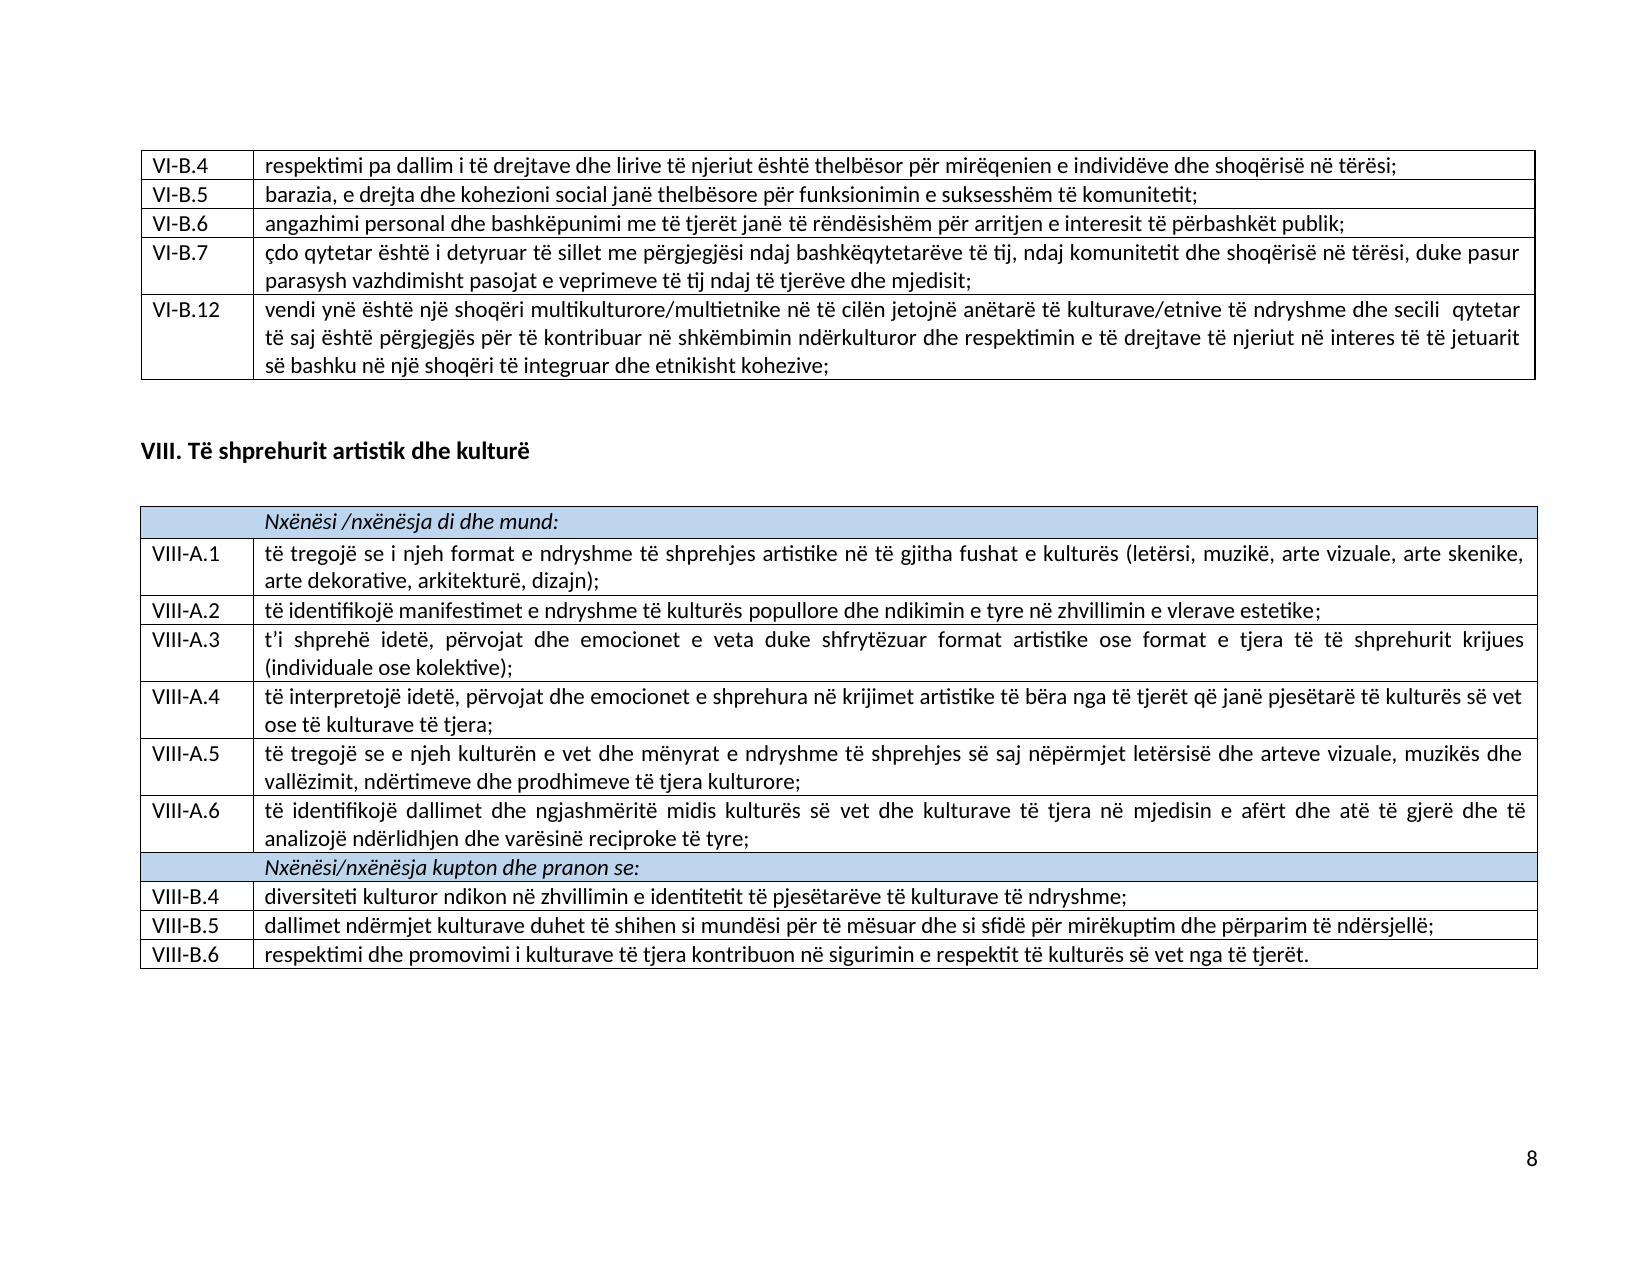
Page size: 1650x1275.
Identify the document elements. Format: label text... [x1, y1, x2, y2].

table_cell VI-B.5 [142, 180, 253, 208]
table_cell VIII-A.4 [141, 682, 253, 738]
table_cell VI-B.4 [142, 151, 253, 179]
table_cell VIII-A.2 [141, 596, 253, 624]
table_cell të identifikojë manifestimet e ndryshme të kulturës popullore dhe ndikimin e tyre në zhvillimin e vlerave estetike; [254, 596, 1537, 624]
text VIII. Të shprehurit artistik dhe kulturë [141, 436, 1537, 466]
table_cell VIII-B.4 [141, 882, 253, 910]
table_cell dallimet ndërmjet kulturave duhet të shihen si mundësi për të mësuar dhe si sfidë për mirëkuptim dhe përparim të ndërsjellë; [254, 911, 1537, 939]
table_cell VIII-B.5 [141, 911, 253, 939]
table_cell VIII-B.6 [141, 940, 253, 968]
table_cell VIII-A.6 [141, 796, 253, 852]
table_cell respektimi pa dallim i të drejtave dhe lirive të njeriut është thelbësor për mirëqenien e individëve dhe shoqërisë në tërësi; [254, 151, 1534, 179]
table_cell VIII-A.1 [141, 539, 253, 595]
table_cell VIII-A.5 [141, 739, 253, 795]
table_cell të tregojë se e njeh kulturën e vet dhe mënyrat e ndryshme të shprehjes së saj nëpërmjet letërsisë dhe arteve vizuale, muzikës dhe vallëzimit, ndërtimeve dhe prodhimeve të tjera kulturore; [254, 739, 1537, 795]
table_cell angazhimi personal dhe bashkëpunimi me të tjerët janë të rëndësishëm për arritjen e interesit të përbashkët publik; [254, 209, 1534, 237]
table_cell respektimi dhe promovimi i kulturave të tjera kontribuon në sigurimin e respektit të kulturës së vet nga të tjerët. [254, 940, 1537, 968]
table_cell VI-B.6 [142, 209, 253, 237]
table_cell të tregojë se i njeh format e ndryshme të shprehjes artistike në të gjitha fushat e kulturës (letërsi, muzikë, arte vizuale, arte skenike, arte dekorative, arkitekturë, dizajn); [254, 539, 1537, 595]
table_cell VI-B.12 [142, 295, 253, 379]
table_cell diversiteti kulturor ndikon në zhvillimin e identitetit të pjesëtarëve të kulturave të ndryshme; [254, 882, 1537, 910]
table_header Nxënësi /nxënësja di dhe mund: [253, 507, 1537, 538]
table_cell të identifikojë dallimet dhe ngjashmëritë midis kulturës së vet dhe kulturave të tjera në mjedisin e afërt dhe atë të gjerë dhe të analizojë ndërlidhjen dhe varësinë reciproke të tyre; [254, 796, 1537, 852]
table_cell barazia, e drejta dhe kohezioni social janë thelbësore për funksionimin e suksesshëm të komunitetit; [254, 180, 1534, 208]
table_header [141, 507, 253, 538]
table_cell VI-B.7 [142, 238, 253, 294]
table_cell çdo qytetar është i detyruar të sillet me përgjegjësi ndaj bashkëqytetarëve të tij, ndaj komunitetit dhe shoqërisë në tërësi, duke pasur parasysh vazhdimisht pasojat e veprimeve të tij ndaj të tjerëve dhe mjedisit; [254, 238, 1534, 294]
table_cell vendi ynë është një shoqëri multikulturore/multietnike në të cilën jetojnë anëtarë të kulturave/etnive të ndryshme dhe secili qytetar të saj është përgjegjës për të kontribuar në shkëmbimin ndërkulturor dhe respektimin e të drejtave të njeriut në interes të të jetuarit së bashku në një shoqëri të integruar dhe etnikisht kohezive; [254, 295, 1534, 379]
table_cell Nxënësi/nxënësja kupton dhe pranon se: [253, 853, 1537, 881]
table_cell [141, 853, 253, 881]
table_cell t’i shprehë idetë, përvojat dhe emocionet e veta duke shfrytëzuar format artistike ose format e tjera të të shprehurit krijues (individuale ose kolektive); [254, 625, 1537, 681]
table_cell të interpretojë idetë, përvojat dhe emocionet e shprehura në krijimet artistike të bëra nga të tjerët që janë pjesëtarë të kulturës së vet ose të kulturave të tjera; [254, 682, 1537, 738]
table_cell VIII-A.3 [141, 625, 253, 681]
